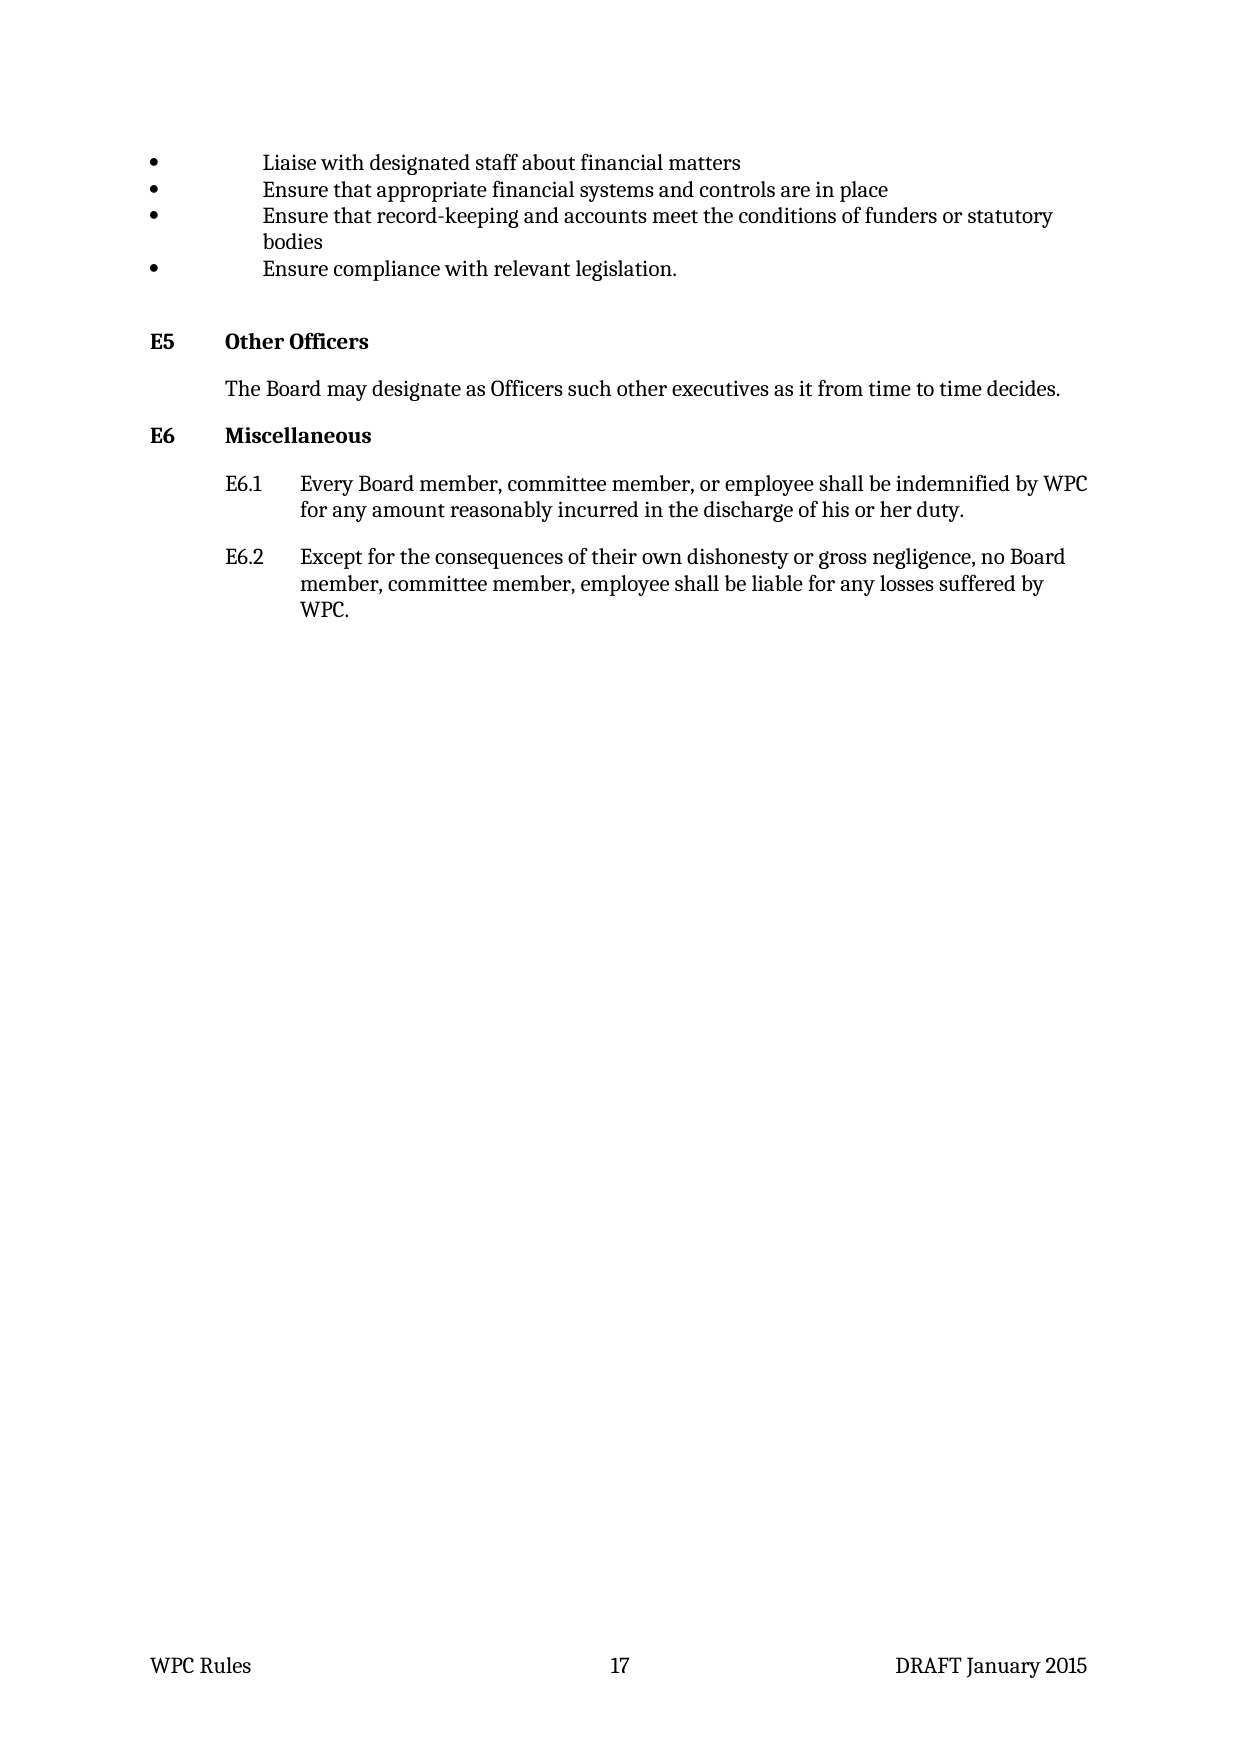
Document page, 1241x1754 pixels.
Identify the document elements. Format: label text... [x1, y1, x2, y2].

text The Board may designate as Officers such other executives as it from time to time decides. [225, 376, 1090, 402]
subtitle E6.1 Every Board member, committee member, or employee shall be indemnified by WPC for any amount reasonably incurred in the discharge of his or her duty. [225, 471, 1090, 523]
text Liaise with designated staff about financial matters [150, 150, 1090, 176]
text Ensure compliance with relevant legislation. [150, 255, 1090, 282]
text Ensure that appropriate financial systems and controls are in place [150, 176, 1090, 203]
subtitle E5 Other Officers [150, 329, 1090, 355]
text Ensure that record-keeping and accounts meet the conditions of funders or statutory bodies [150, 203, 1090, 255]
subtitle E6.2 Except for the consequences of their own dishonesty or gross negligence, no Board member, committee member, employee shall be liable for any losses suffered by WPC. [225, 544, 1090, 623]
subtitle E6 Miscellaneous [150, 423, 1090, 450]
